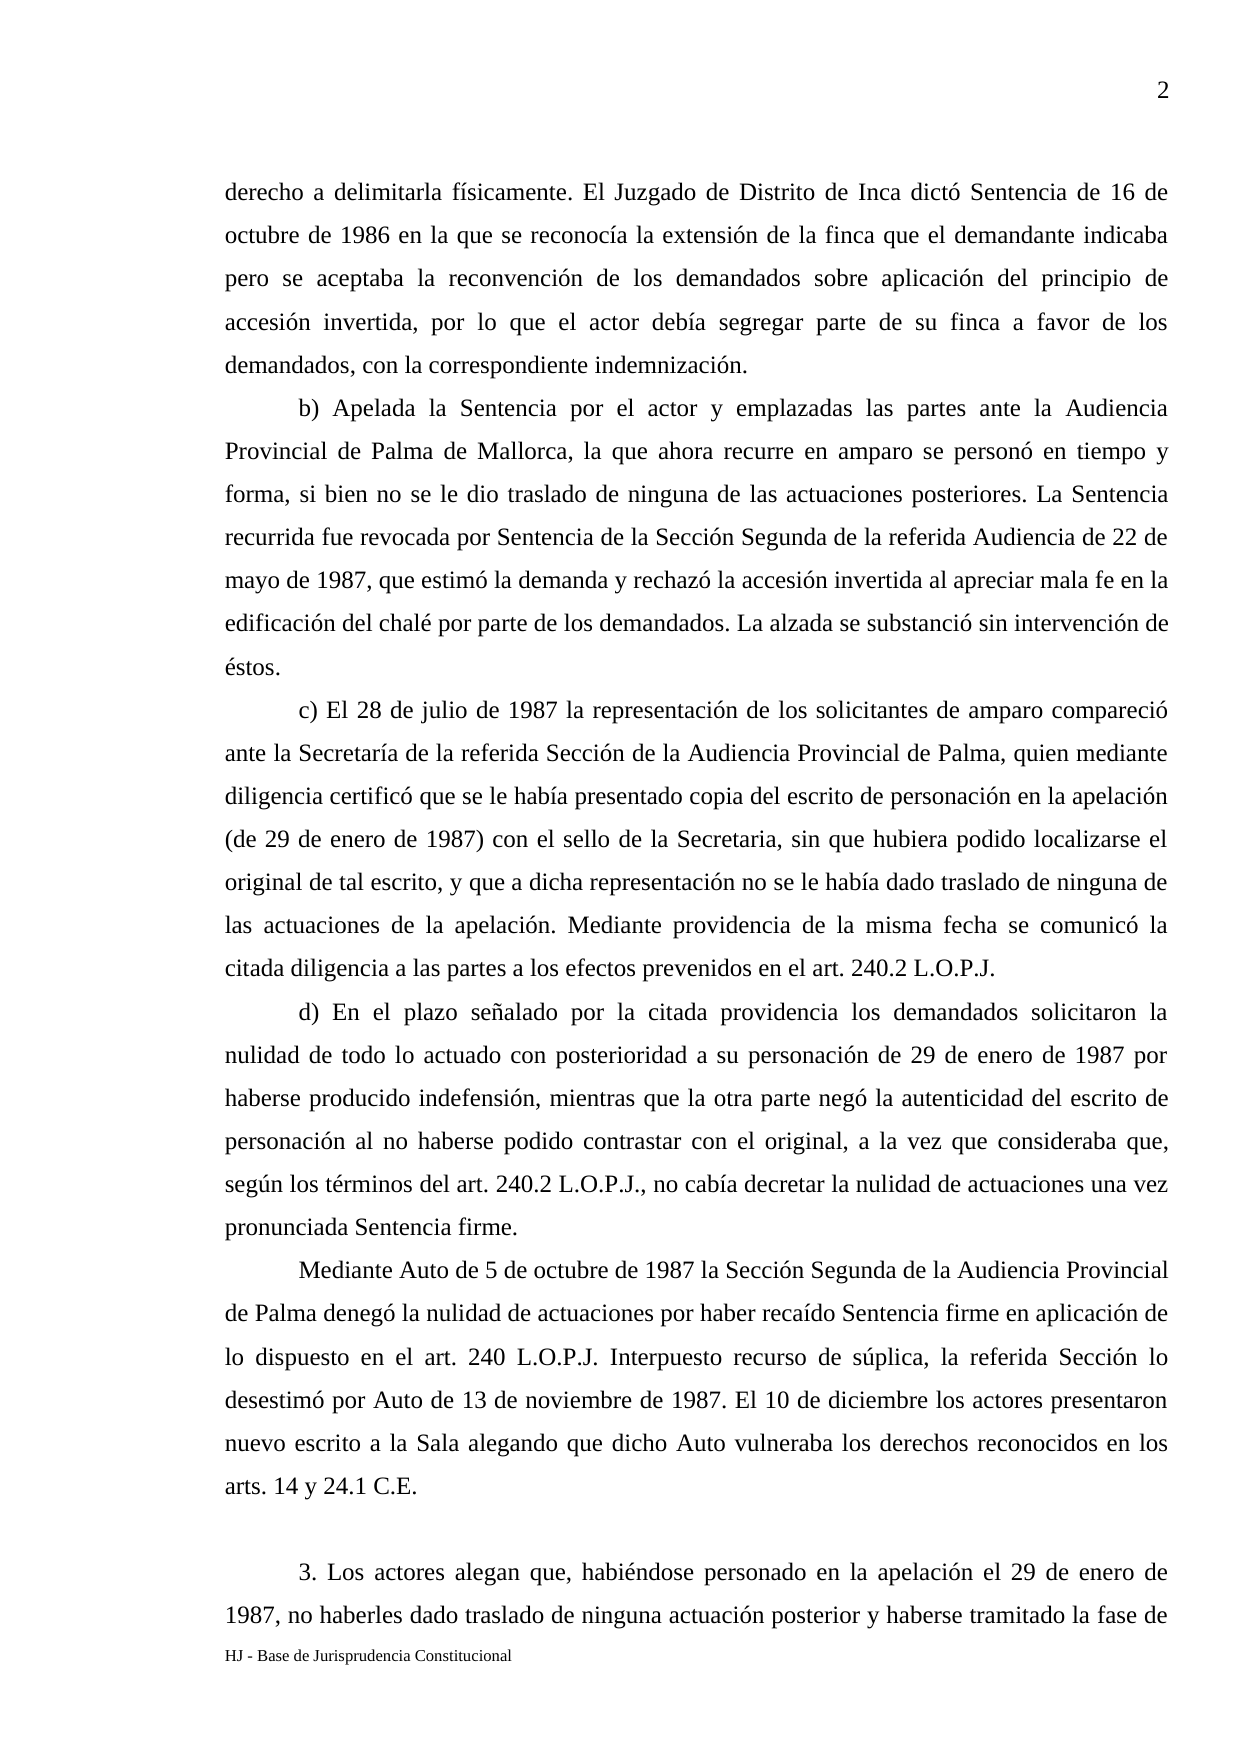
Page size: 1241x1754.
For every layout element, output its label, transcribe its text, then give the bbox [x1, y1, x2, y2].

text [224, 177, 1169, 378]
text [224, 1557, 1169, 1629]
text Mediante Auto de 5 de octubre de 1987 la Sección Segunda de la Audiencia Provincial de Palma denegó la nulidad de actuaciones por haber recaído Sentencia firme en aplicación de lo dispuesto en el art. 240 L.O.P.J. Interpuesto recurso de súplica, la referida Sección lo desestimó por Auto de 13 de noviembre de 1987. El 10 de diciembre los actores presentaron nuevo escrito a la Sala alegando que dicho Auto vulneraba los derechos reconocidos en los arts. 14 y 24.1 C.E. [224, 1255, 1169, 1500]
text b) Apelada la Sentencia por el actor y emplazadas las partes ante la Audiencia Provincial de Palma de Mallorca, la que ahora recurre en amparo se personó en tiempo y forma, si bien no se le dio traslado de ninguna de las actuaciones posteriores. La Sentencia recurrida fue revocada por Sentencia de la Sección Segunda de la referida Audiencia de 22 de mayo de 1987, que estimó la demanda y rechazó la accesión invertida al apreciar mala fe en la edificación del chalé por parte de los demandados. La alzada se substanció sin intervención de éstos. [224, 393, 1169, 680]
text c) El 28 de julio de 1987 la representación de los solicitantes de amparo compareció ante la Secretaría de la referida Sección de la Audiencia Provincial de Palma, quien mediante diligencia certificó que se le había presentado copia del escrito de personación en la apelación (de 29 de enero de 1987) con el sello de la Secretaria, sin que hubiera podido localizarse el original de tal escrito, y que a dicha representación no se le había dado traslado de ninguna de las actuaciones de la apelación. Mediante providencia de la misma fecha se comunicó la citada diligencia a las partes a los efectos prevenidos en el art. 240.2 L.O.P.J. [224, 695, 1169, 982]
text d) En el plazo señalado por la citada providencia los demandados solicitaron la nulidad de todo lo actuado con posterioridad a su personación de 29 de enero de 1987 por haberse producido indefensión, mientras que la otra parte negó la autenticidad del escrito de personación al no haberse podido contrastar con el original, a la vez que consideraba que, según los términos del art. 240.2 L.O.P.J., no cabía decretar la nulidad de actuaciones una vez pronunciada Sentencia firme. [224, 997, 1169, 1241]
